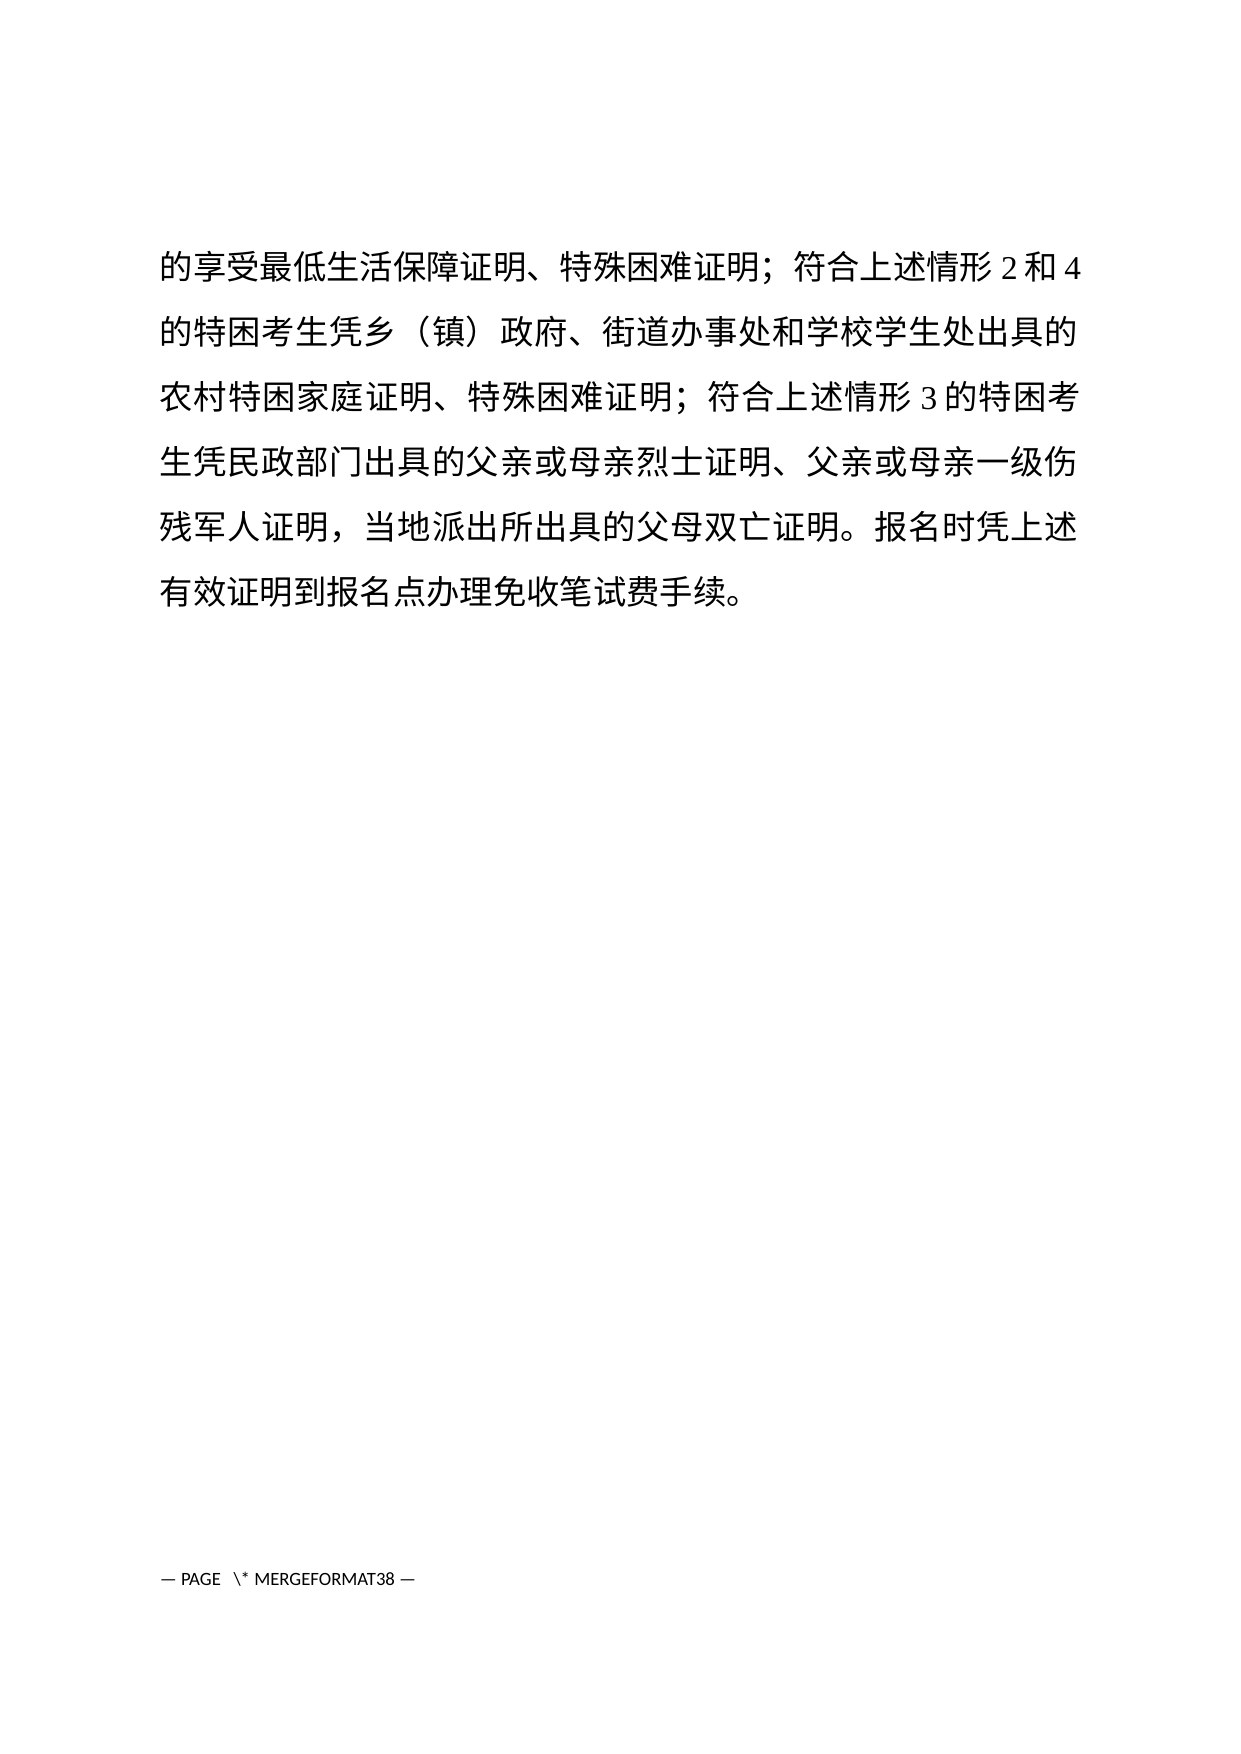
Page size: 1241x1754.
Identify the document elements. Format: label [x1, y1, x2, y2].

text [159, 233, 1081, 623]
